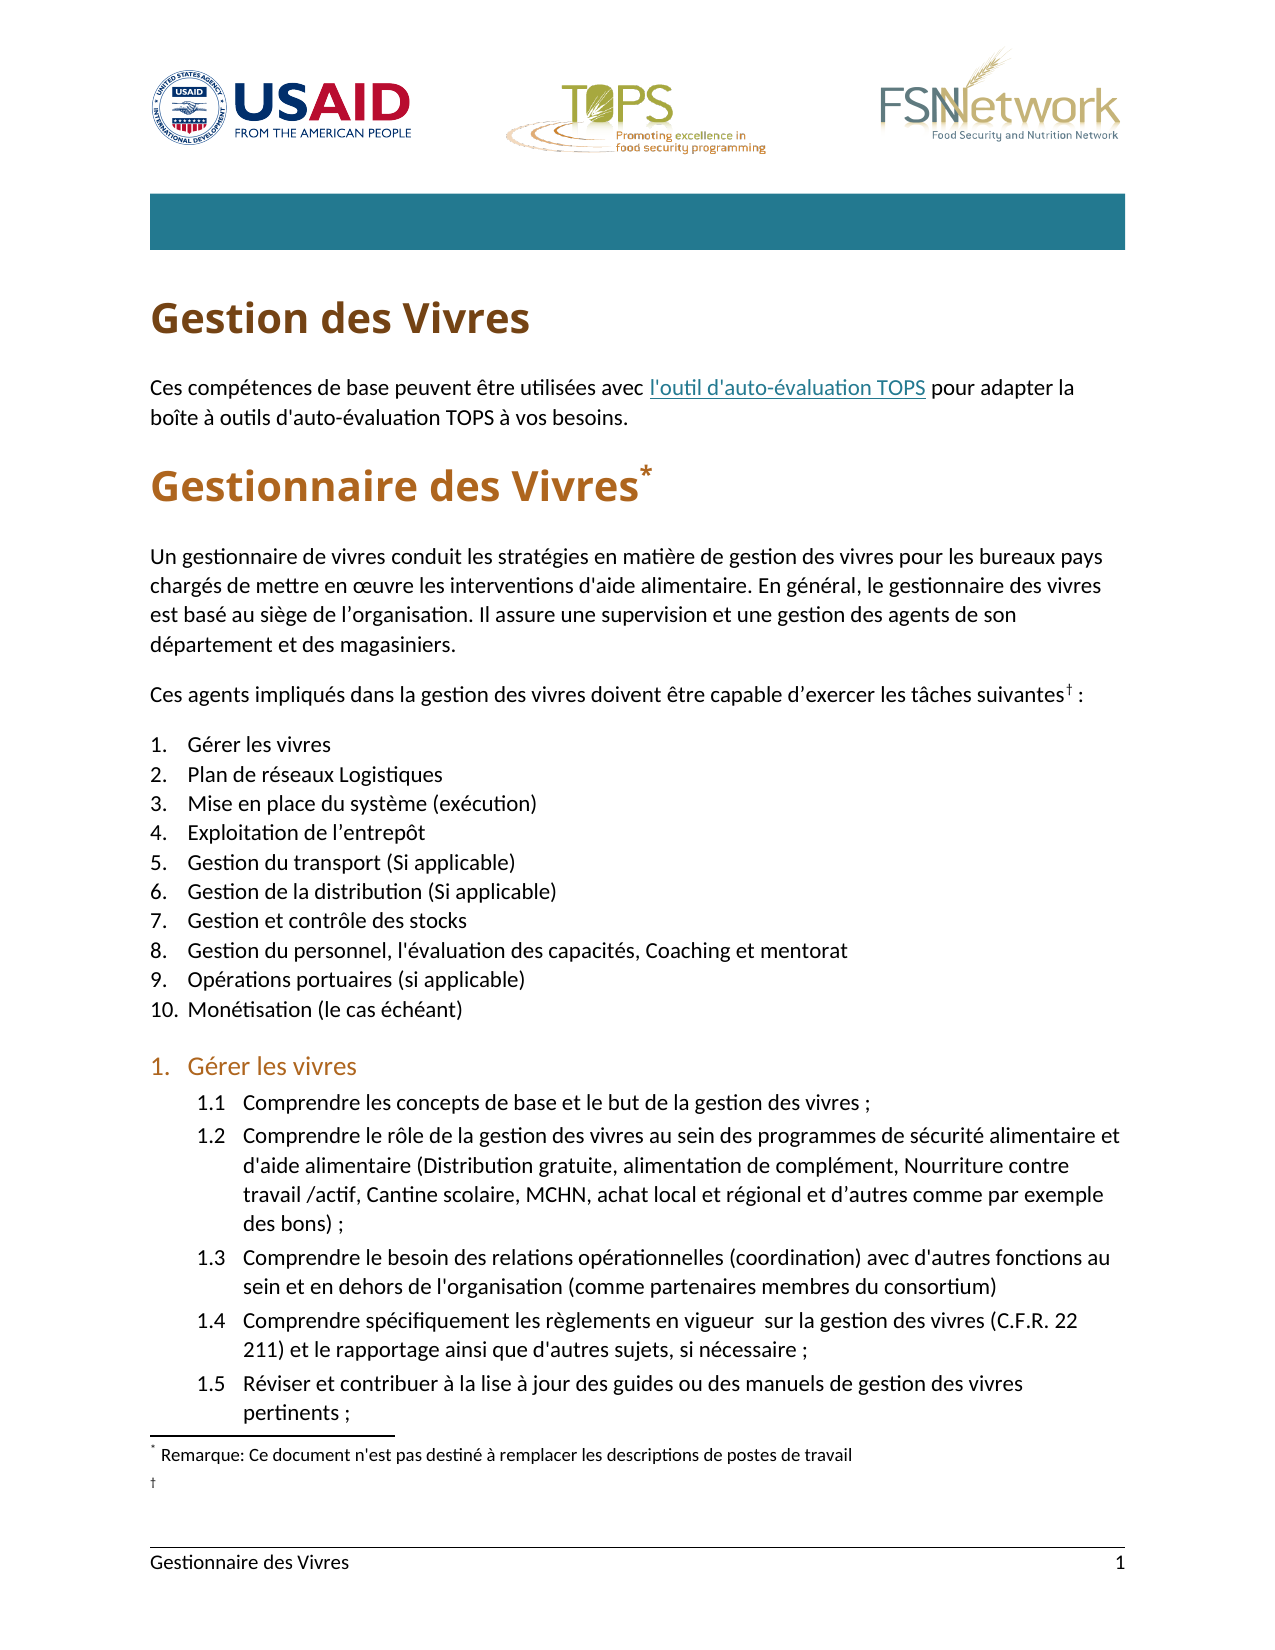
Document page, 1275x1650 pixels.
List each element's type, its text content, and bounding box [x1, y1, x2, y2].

subtitle Comprendre le besoin des relations opérationnelles (coordination) avec d'autres fonctions au sein et en dehors de l'organisation (comme partenaires membres du consortium) [196, 1243, 1125, 1301]
text Gérer les vivres [150, 730, 1125, 758]
picture [862, 46, 1162, 157]
text Opérations portuaires (si applicable) [150, 965, 1125, 993]
text Un gestionnaire de vivres conduit les stratégies en matière de gestion des vivres pour les bureaux pays chargés de mettre en œuvre les interventions d'aide alimentaire. En général, le gestionnaire des vivres est basé au siège de l’organisation. Il assure une supervision et une gestion des agents de son département et des magasiniers. [150, 542, 1125, 658]
text Gestion du personnel, l'évaluation des capacités, Coaching et mentorat [150, 936, 1125, 964]
text Gestion de la distribution (Si applicable) [150, 877, 1125, 905]
text Monétisation (le cas échéant) [150, 995, 1125, 1023]
text Gestion du transport (Si applicable) [150, 848, 1125, 876]
text Gestionnaire des Vivres [150, 457, 1125, 514]
text Exploitation de l’entrepôt [150, 818, 1125, 847]
text Ces compétences de base peuvent être utilisées avec l'outil d'auto-évaluation TOPS pour adapter la boîte à outils d'auto-évaluation TOPS à vos besoins. [150, 373, 1125, 431]
text Ces agents impliqués dans la gestion des vivres doivent être capable d’exercer les tâches suivantes : [150, 680, 1125, 708]
subtitle Réviser et contribuer à la lise à jour des guides ou des manuels de gestion des vivres pertinents ; [196, 1369, 1125, 1426]
subtitle Comprendre les concepts de base et le but de la gestion des vivres ; [196, 1088, 1125, 1116]
subtitle Comprendre spécifiquement les règlements en vigueur sur la gestion des vivres (C.F.R. 22 211) et le rapportage ainsi que d'autres sujets, si nécessaire ; [196, 1306, 1125, 1363]
subtitle Gérer les vivres [150, 1049, 1125, 1082]
text Gestion et contrôle des stocks [150, 907, 1125, 935]
text Plan de réseaux Logistiques [150, 760, 1125, 788]
subtitle Comprendre le rôle de la gestion des vivres au sein des programmes de sécurité alimentaire et d'aide alimentaire (Distribution gratuite, alimentation de complément, Nourriture contre travail /actif, Cantine scolaire, MCHN, achat local et régional et d’autres comme par exemple des bons) ; [196, 1121, 1125, 1238]
text Mise en place du système (exécution) [150, 789, 1125, 817]
picture [113, 45, 446, 175]
text Gestion des Vivres [150, 289, 1125, 346]
picture [496, 73, 785, 163]
